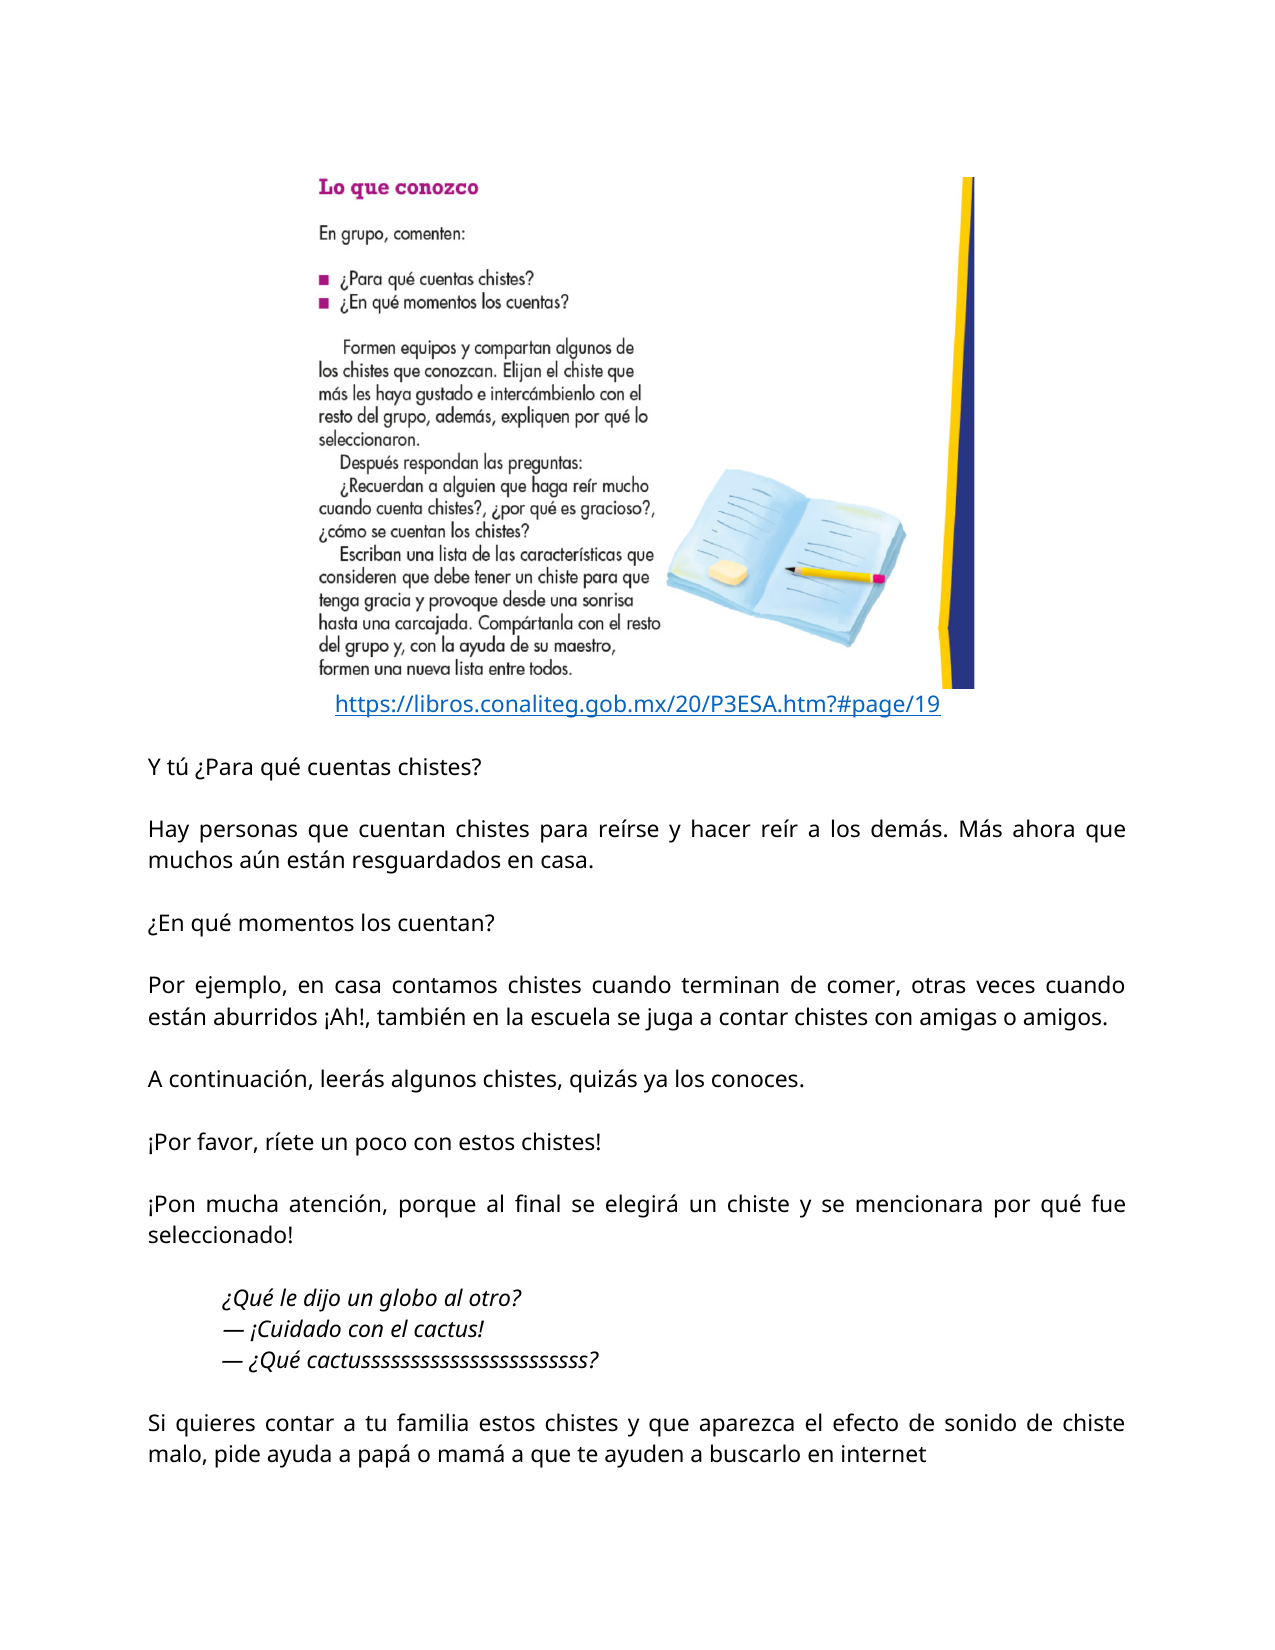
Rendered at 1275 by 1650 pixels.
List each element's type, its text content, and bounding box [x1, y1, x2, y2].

text Por ejemplo, en casa contamos chistes cuando terminan de comer, otras veces cuando están aburridos ¡Ah!, también en la escuela se juga a contar chistes con amigas o amigos. [148, 969, 1127, 1032]
text Hay personas que cuentan chistes para reírse y hacer reír a los demás. Más ahora que muchos aún están resguardados en casa. [148, 813, 1127, 876]
text ¿Qué le dijo un globo al otro? [223, 1282, 1127, 1313]
text ¿En qué momentos los cuentan? [148, 907, 1127, 938]
picture [300, 177, 975, 689]
text ¡Por favor, ríete un poco con estos chistes! [148, 1126, 1127, 1157]
text ¡Pon mucha atención, porque al final se elegirá un chiste y se mencionara por qué fue seleccionado! [148, 1188, 1127, 1251]
text Y tú ¿Para qué cuentas chistes? [148, 751, 1127, 782]
text A continuación, leerás algunos chistes, quizás ya los conoces. [148, 1063, 1127, 1094]
text — ¡Cuidado con el cactus! [223, 1313, 1127, 1344]
text https://libros.conaliteg.gob.mx/20/P3ESA.htm?#page/19 [148, 688, 1127, 719]
text Si quieres contar a tu familia estos chistes y que aparezca el efecto de sonido de chiste malo, pide ayuda a papá o mamá a que te ayuden a buscarlo en internet [148, 1407, 1127, 1469]
text — ¿Qué cactusssssssssssssssssssssss? [221, 1344, 1127, 1376]
